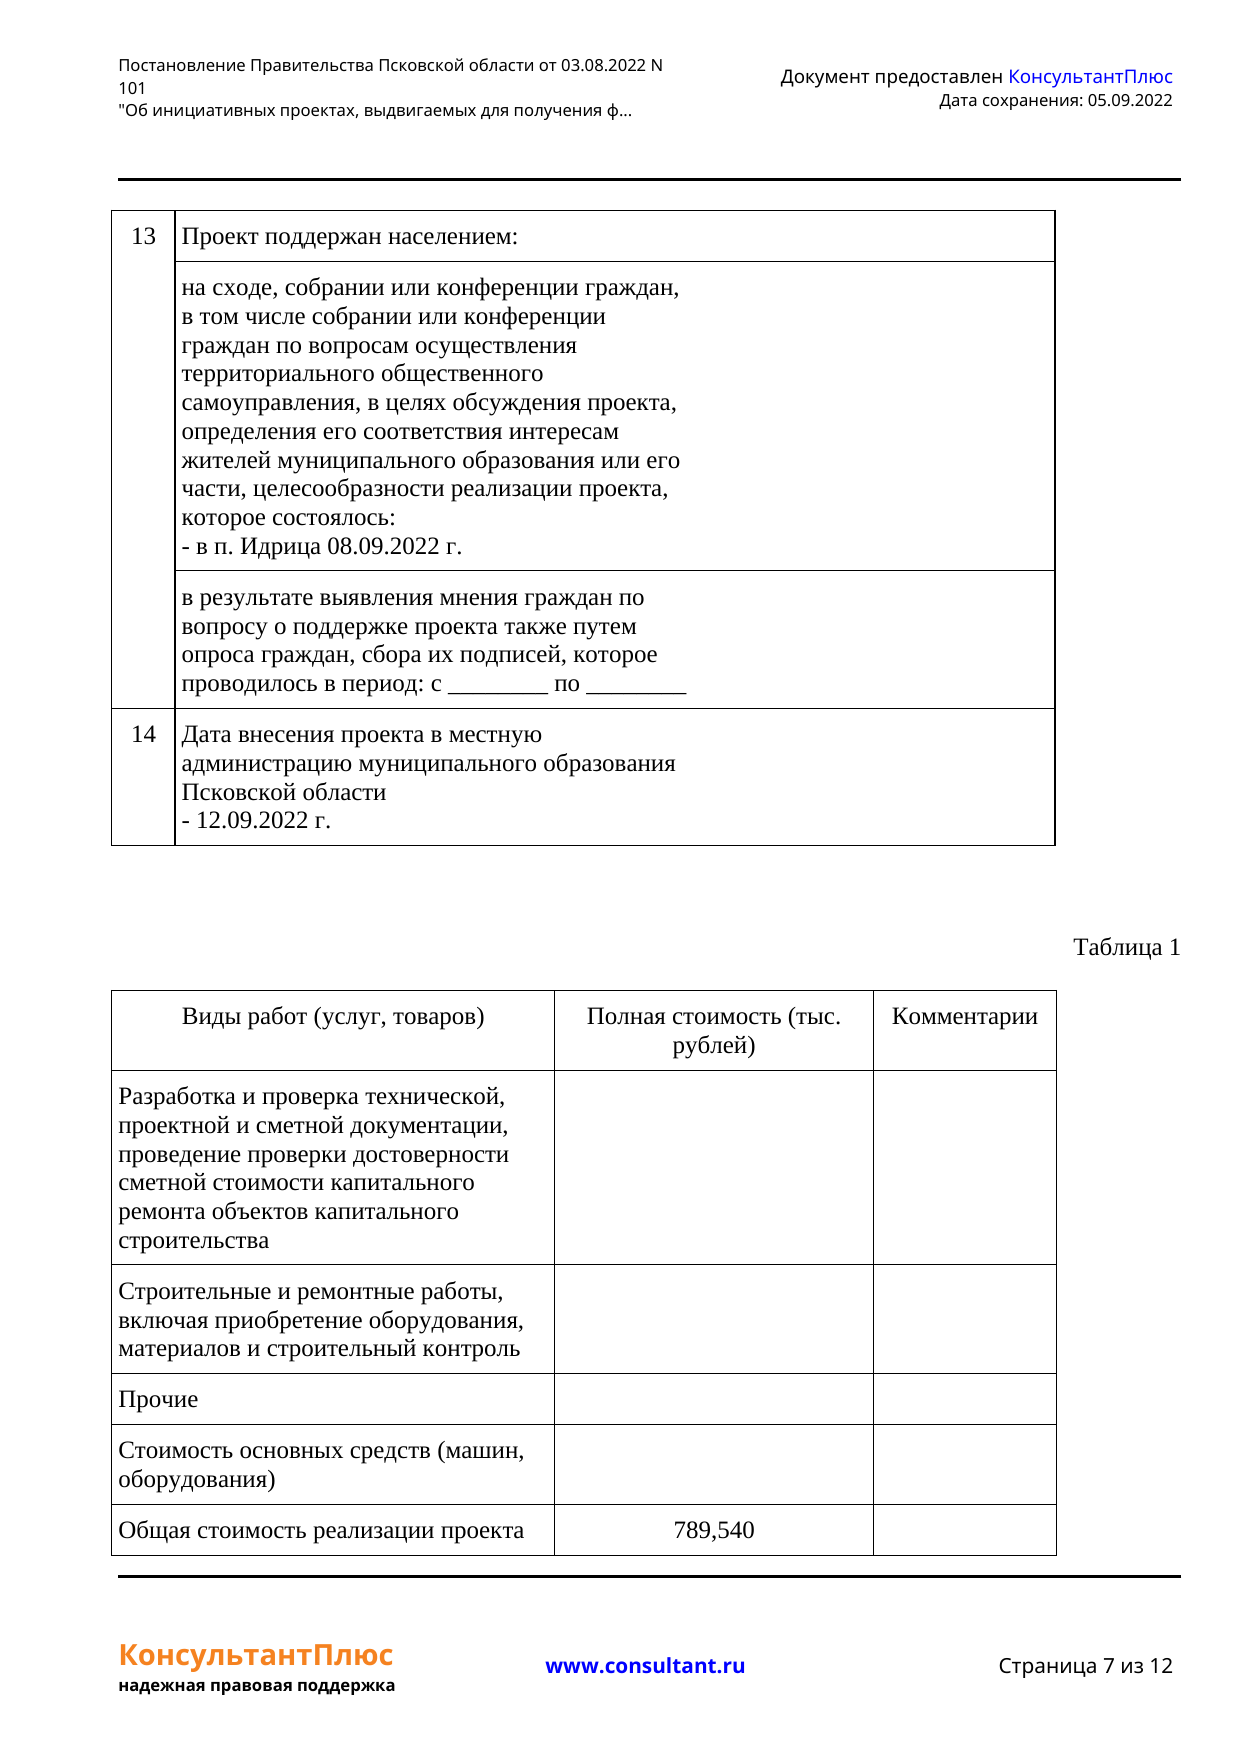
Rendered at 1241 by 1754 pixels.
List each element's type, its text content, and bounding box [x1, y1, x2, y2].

table_cell [701, 211, 1054, 261]
table_cell [874, 1265, 1056, 1373]
table_cell [701, 709, 1054, 845]
table_cell [874, 1505, 1056, 1555]
table_cell Прочие [112, 1374, 554, 1424]
table_cell [874, 1374, 1056, 1424]
table_cell 789,540 [555, 1505, 873, 1555]
table_cell [874, 1071, 1056, 1264]
table_cell [555, 1374, 873, 1424]
table_cell [555, 1071, 873, 1264]
table_cell Проект поддержан населением: [176, 211, 701, 261]
table_cell [555, 1425, 873, 1504]
table_cell 13 [112, 211, 174, 708]
table_cell [701, 571, 1054, 708]
table_cell Строительные и ремонтные работы, включая приобретение оборудования, материалов и строительный контроль [112, 1265, 554, 1373]
table_cell Разработка и проверка технической, проектной и сметной документации, проведение проверки достоверности сметной стоимости капитального ремонта объектов капитального строительства [112, 1071, 554, 1264]
text Таблица 1 [118, 932, 1181, 961]
table_header Виды работ (услуг, товаров) [112, 991, 554, 1069]
table_header Полная стоимость (тыс. рублей) [555, 991, 873, 1069]
table_header Комментарии [874, 991, 1056, 1069]
table_cell Дата внесения проекта в местную администрацию муниципального образования Псковской области - 12.09.2022 г. [176, 709, 701, 845]
table_cell Общая стоимость реализации проекта [112, 1505, 554, 1555]
table_cell [701, 262, 1054, 570]
table_cell [874, 1425, 1056, 1504]
table_cell Стоимость основных средств (машин, оборудования) [112, 1425, 554, 1504]
table_cell 14 [112, 709, 174, 845]
table_cell на сходе, собрании или конференции граждан, в том числе собрании или конференции граждан по вопросам осуществления территориального общественного самоуправления, в целях обсуждения проекта, определения его соответствия интересам жителей муниципального образования или его части, целесообразности реализации проекта, которое состоялось: - в п. Идрица 08.09.2022 г. [176, 262, 701, 570]
table_cell [555, 1265, 873, 1373]
table_cell в результате выявления мнения граждан по вопросу о поддержке проекта также путем опроса граждан, сбора их подписей, которое проводилось в период: с ________ по ________ [176, 571, 701, 708]
